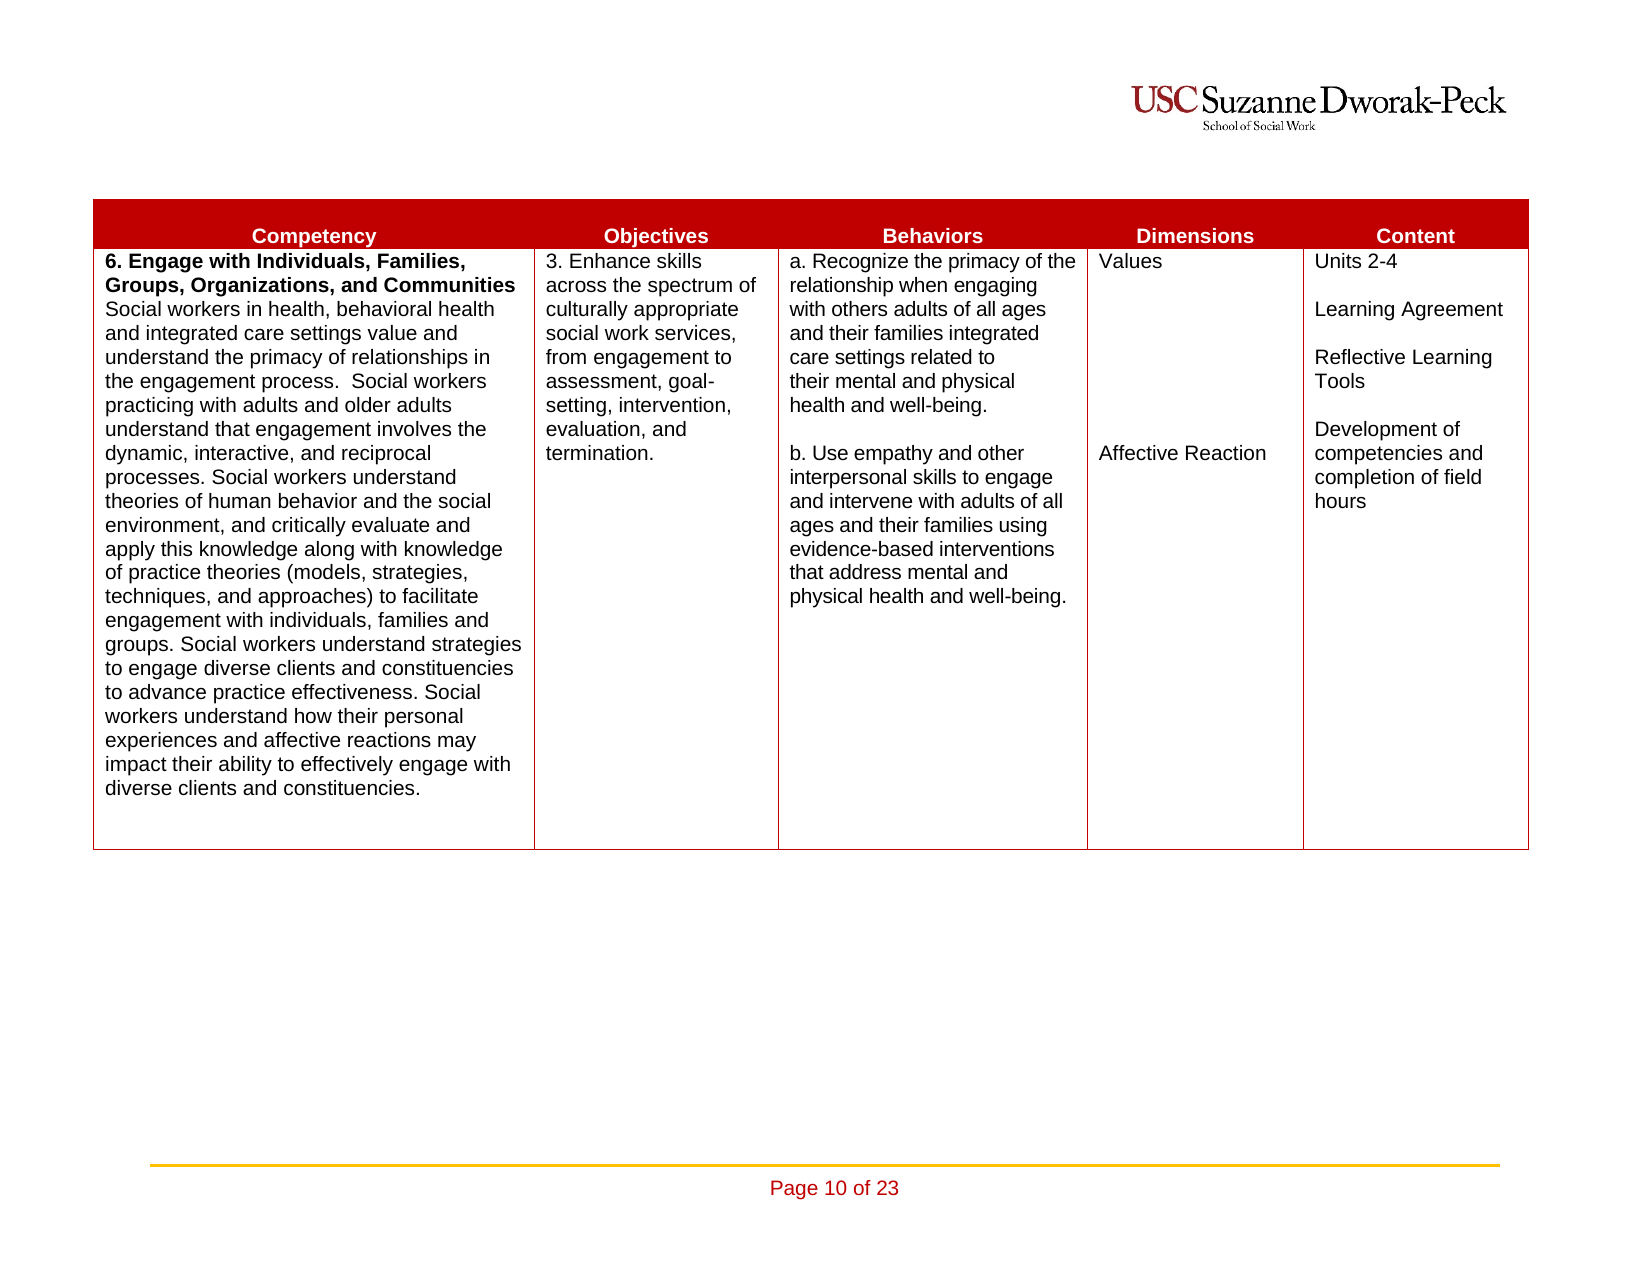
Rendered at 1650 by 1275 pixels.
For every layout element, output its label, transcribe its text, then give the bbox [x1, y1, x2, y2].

table_header Objectives [535, 200, 778, 248]
table_cell 3. Enhance skills across the spectrum of culturally appropriate social work services, from engagement to assessment, goal-setting, intervention, evaluation, and termination. [535, 249, 778, 849]
table_header Competency [94, 200, 534, 248]
table_header Content [1304, 200, 1528, 248]
table_cell a. Recognize the primacy of the relationship when engaging with others adults of all ages and their families integrated care settings related to their mental and physical health and well-being. b. Use empathy and other interpersonal skills to engage and intervene with adults of all ages and their families using evidence-based interventions that address mental and physical health and well-being. [779, 249, 1087, 849]
picture [1125, 75, 1519, 138]
table_header Dimensions [1088, 200, 1303, 248]
table_cell Values Affective Reaction [1088, 249, 1303, 849]
table_cell Units 2-4 Learning Agreement Reflective Learning Tools Development of competencies and completion of field hours [1304, 249, 1528, 849]
table_header Behaviors [779, 200, 1087, 248]
table_cell 6. Engage with Individuals, Families, Groups, Organizations, and Communities Social workers in health, behavioral health and integrated care settings value and understand the primacy of relationships in the engagement process. Social workers practicing with adults and older adults understand that engagement involves the dynamic, interactive, and reciprocal processes. Social workers understand theories of human behavior and the social environment, and critically evaluate and apply this knowledge along with knowledge of practice theories (models, strategies, techniques, and approaches) to facilitate engagement with individuals, families and groups. Social workers understand strategies to engage diverse clients and constituencies to advance practice effectiveness. Social workers understand how their personal experiences and affective reactions may impact their ability to effectively engage with diverse clients and constituencies. [94, 249, 534, 849]
